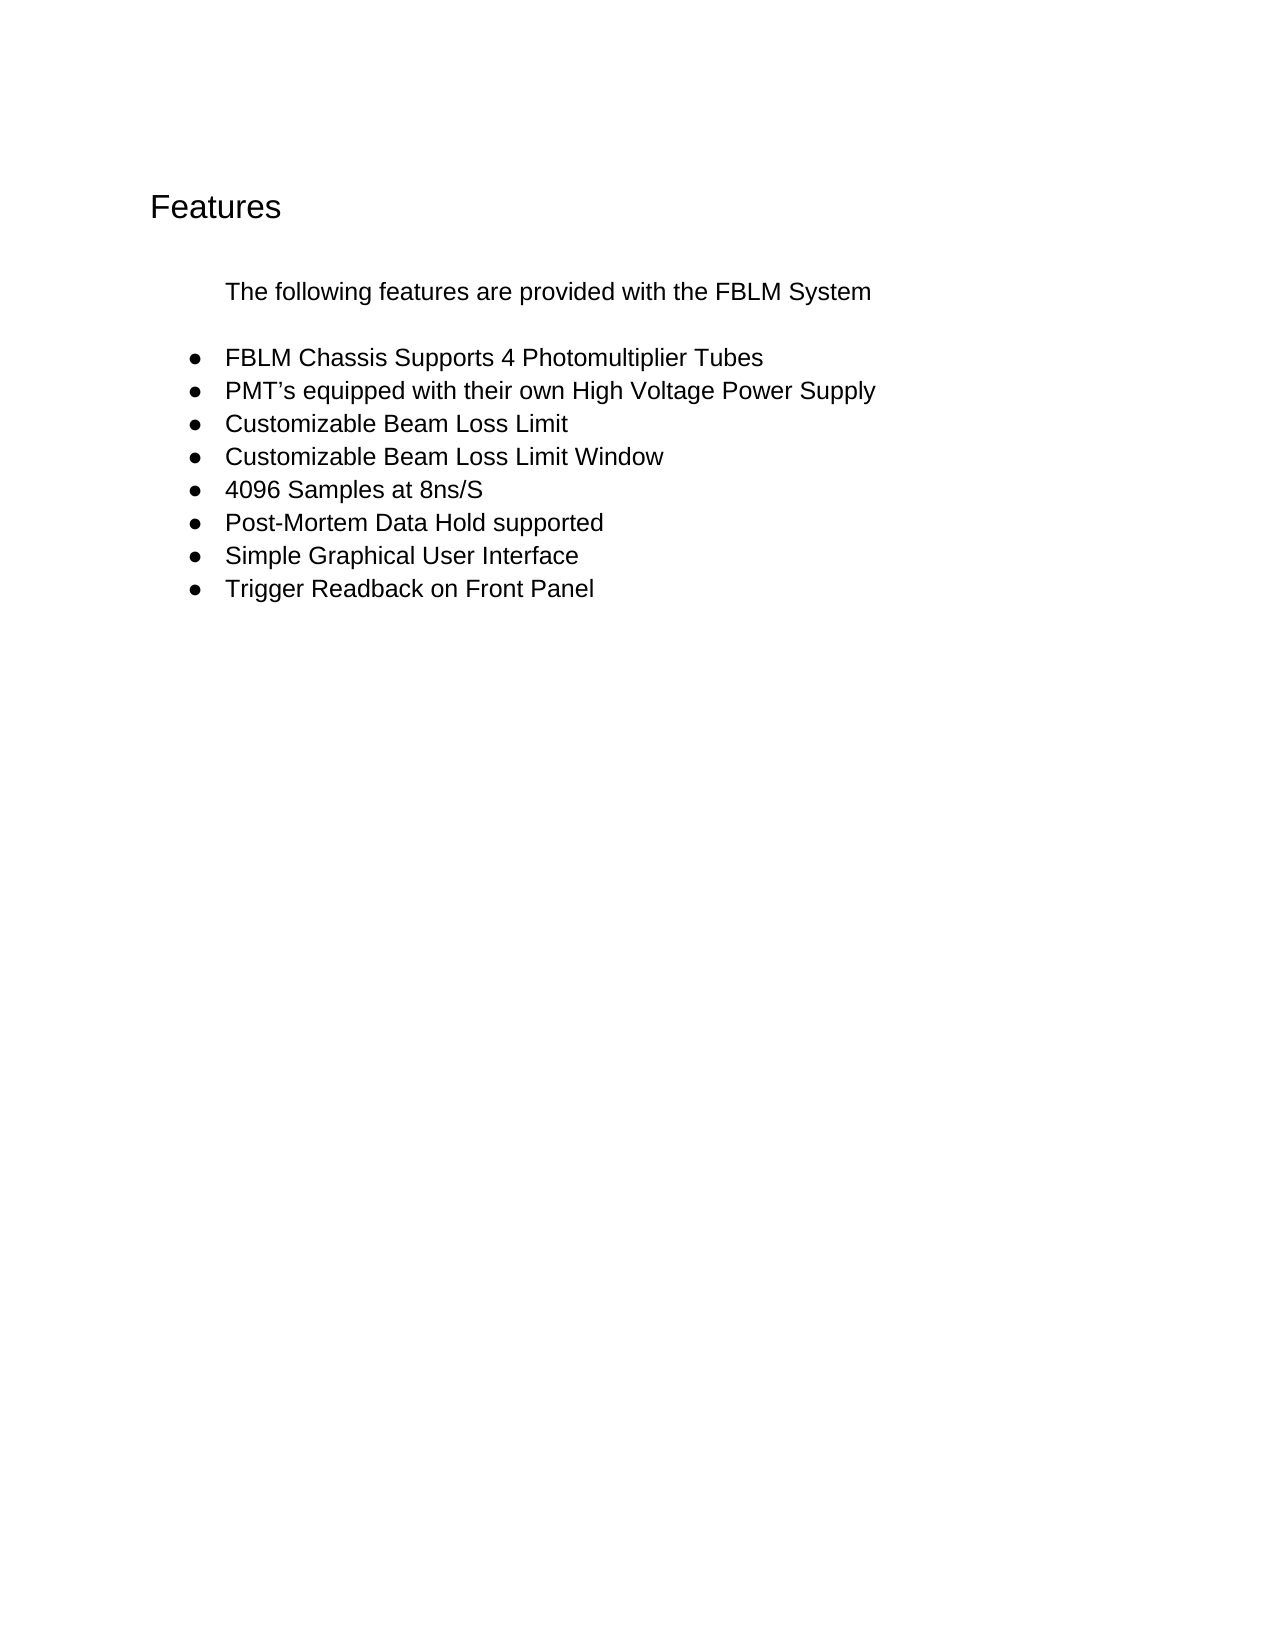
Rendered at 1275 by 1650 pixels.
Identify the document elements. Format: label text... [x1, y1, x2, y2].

list PMT’s equipped with their own High Voltage Power Supply [187, 376, 1125, 405]
text The following features are provided with the FBLM System [150, 277, 1125, 306]
list Customizable Beam Loss Limit [187, 409, 1125, 438]
list FBLM Chassis Supports 4 Photomultiplier Tubes [187, 343, 1125, 372]
list Simple Graphical User Interface [187, 541, 1125, 570]
subtitle Features [150, 187, 1125, 226]
list Trigger Readback on Front Panel [187, 574, 1125, 603]
list 4096 Samples at 8ns/S [187, 475, 1125, 504]
list Customizable Beam Loss Limit Window [187, 442, 1125, 471]
list Post-Mortem Data Hold supported [187, 508, 1125, 537]
